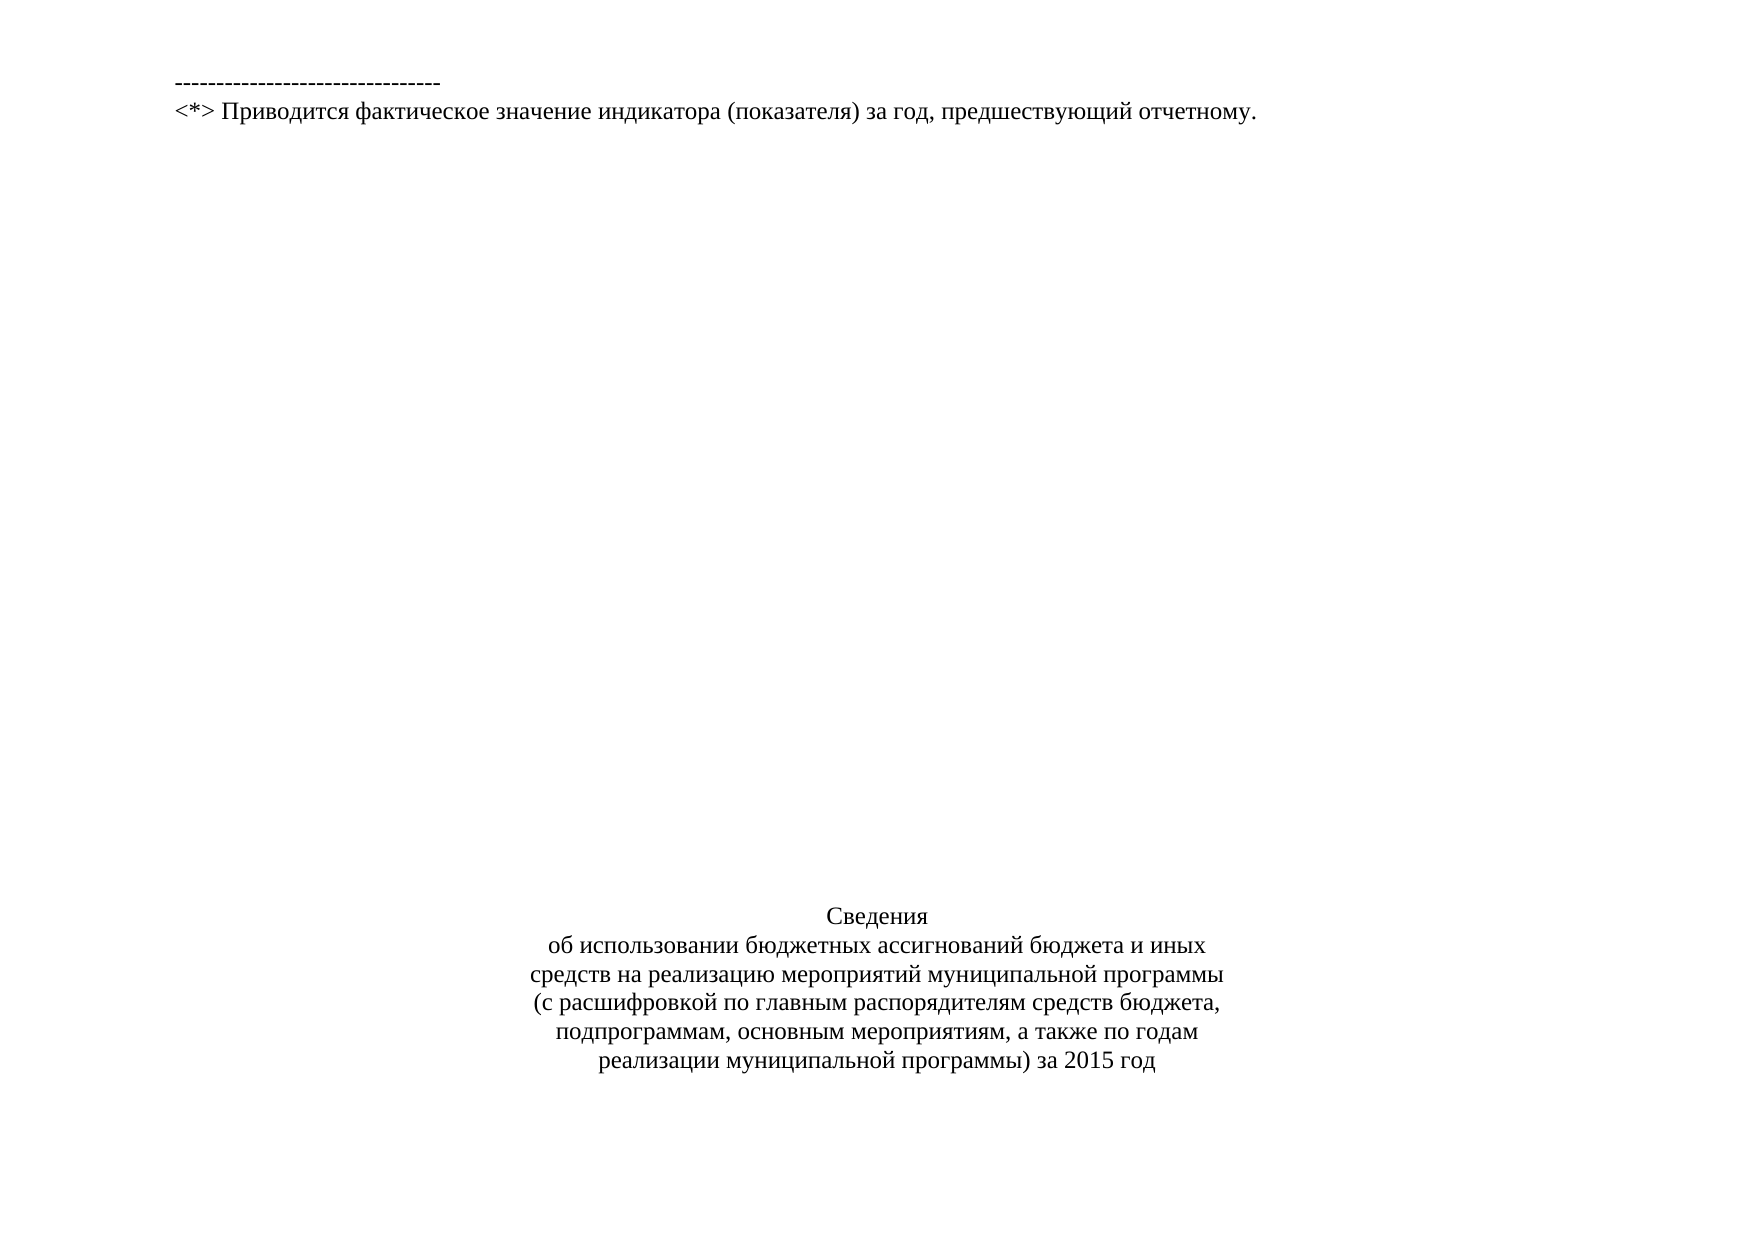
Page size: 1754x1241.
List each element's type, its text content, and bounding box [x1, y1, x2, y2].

text -------------------------------- [118, 67, 1636, 96]
text об использовании бюджетных ассигнований бюджета и иных [118, 930, 1636, 959]
text реализации муниципальной программы) за 2015 год [118, 1045, 1636, 1074]
text подпрограммам, основным мероприятиям, а также по годам [118, 1016, 1636, 1045]
text (с расшифровкой по главным распорядителям средств бюджета, [118, 987, 1636, 1016]
text Сведения [118, 901, 1636, 930]
text <*> Приводится фактическое значение индикатора (показателя) за год, предшествующий отчетному. [118, 96, 1636, 125]
text средств на реализацию мероприятий муниципальной программы [118, 959, 1636, 987]
